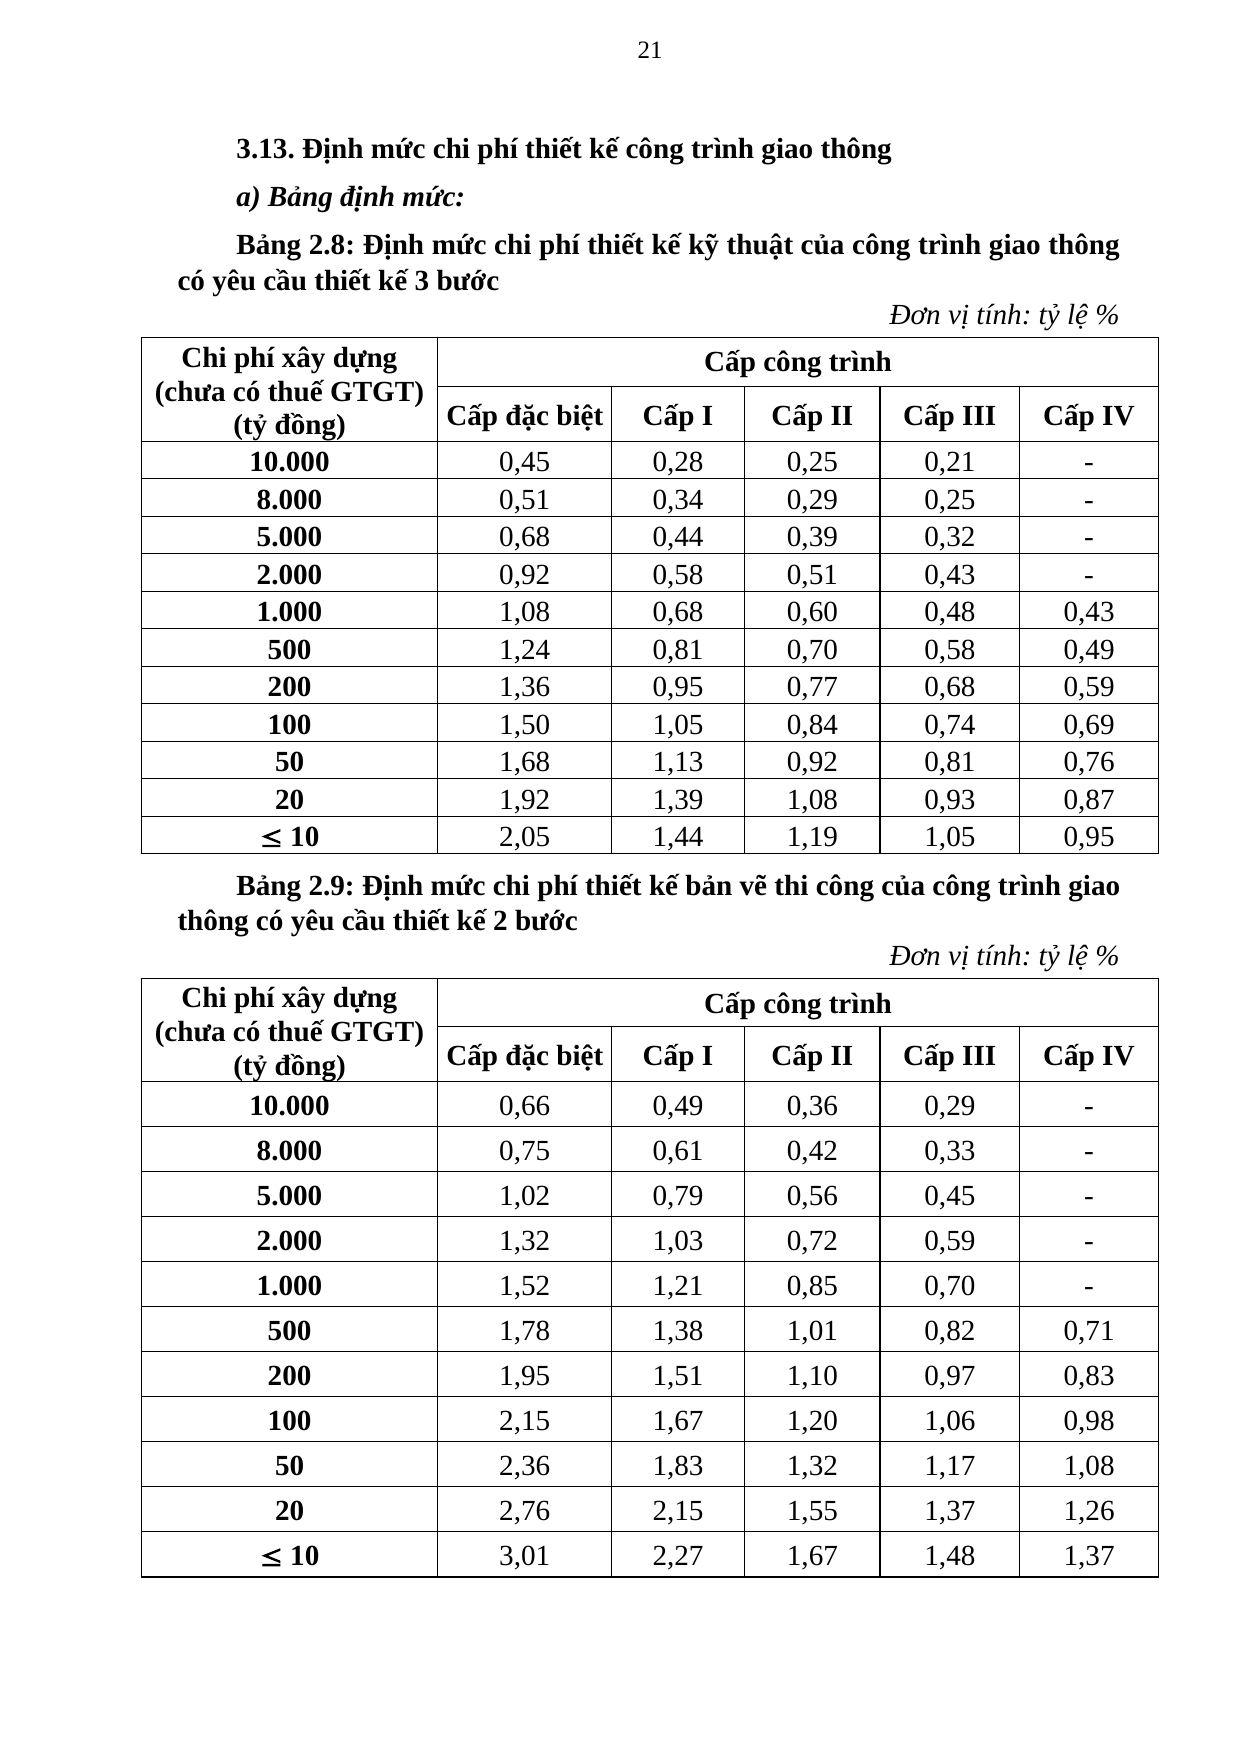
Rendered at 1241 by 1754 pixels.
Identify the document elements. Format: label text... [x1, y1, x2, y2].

table_cell 0,74 [881, 704, 1019, 741]
table_cell Cấp II [745, 387, 879, 441]
table_cell 0,44 [612, 517, 744, 553]
table_cell 2.000 [142, 1217, 437, 1261]
table_cell 1,78 [438, 1307, 611, 1351]
table_cell 0,34 [612, 479, 744, 516]
table_cell 0,83 [1020, 1352, 1158, 1396]
table_cell - [1020, 1262, 1158, 1306]
table_cell 0,29 [881, 1082, 1019, 1126]
table_cell 1.000 [142, 1262, 437, 1306]
table_header Chi phí xây dựng (chưa có thuế GTGT) (tỷ đồng) [142, 979, 437, 1081]
table_cell 0,72 [745, 1217, 879, 1261]
table_cell 0,95 [1020, 817, 1158, 853]
text Bảng 2.8: Định mức chi phí thiết kế kỹ thuật của công trình giao thông có yêu cầu thiết kế 3 bước [177, 226, 1122, 297]
table_cell 1,26 [1020, 1487, 1158, 1531]
table_cell 1,08 [745, 779, 879, 816]
table_cell 1,05 [612, 704, 744, 741]
table_cell 1,67 [612, 1397, 744, 1441]
table_cell 1,55 [745, 1487, 879, 1531]
table_cell 0,81 [612, 629, 744, 666]
table_cell - [1020, 442, 1158, 478]
table_cell 2,36 [438, 1442, 611, 1486]
table_cell 1,83 [612, 1442, 744, 1486]
table_cell 10 [142, 1532, 437, 1576]
table_cell 0,49 [1020, 629, 1158, 666]
table_cell 0,71 [1020, 1307, 1158, 1351]
table_cell 8.000 [142, 1127, 437, 1171]
table_cell 0,82 [881, 1307, 1019, 1351]
text 3.13. Định mức chi phí thiết kế công trình giao thông [177, 131, 1122, 166]
table_cell 1,13 [612, 742, 744, 778]
table_cell 1,32 [745, 1442, 879, 1486]
table_cell - [1020, 1217, 1158, 1261]
table_cell 0,51 [745, 554, 879, 591]
table_cell - [1020, 1172, 1158, 1216]
table_cell 0,33 [881, 1127, 1019, 1171]
table_cell 1.000 [142, 592, 437, 628]
table_cell - [1020, 1127, 1158, 1171]
table_cell 2,27 [612, 1532, 744, 1576]
table_cell 0,42 [745, 1127, 879, 1171]
table_cell 0,21 [881, 442, 1019, 478]
table_cell 1,37 [881, 1487, 1019, 1531]
table_cell 0,69 [1020, 704, 1158, 741]
table_cell 20 [142, 779, 437, 816]
table_cell 0,98 [1020, 1397, 1158, 1441]
table_cell 1,08 [1020, 1442, 1158, 1486]
table_cell 200 [142, 667, 437, 703]
table_cell 5.000 [142, 1172, 437, 1216]
table_cell 2,15 [612, 1487, 744, 1531]
table_cell 0,76 [1020, 742, 1158, 778]
table_cell 0,92 [438, 554, 611, 591]
table_cell 1,67 [745, 1532, 879, 1576]
table_cell 0,92 [745, 742, 879, 778]
table_cell 0,93 [881, 779, 1019, 816]
table_header Cấp công trình [438, 979, 1158, 1026]
table_cell 1,95 [438, 1352, 611, 1396]
table_cell 0,70 [881, 1262, 1019, 1306]
table_cell 0,84 [745, 704, 879, 741]
table_cell 100 [142, 704, 437, 741]
table_cell 50 [142, 1442, 437, 1486]
text Đơn vị tính: tỷ lệ % [177, 938, 1122, 971]
table_cell 0,25 [745, 442, 879, 478]
table_cell 100 [142, 1397, 437, 1441]
table_cell 0,95 [612, 667, 744, 703]
table_cell Cấp I [612, 1027, 744, 1081]
table_cell Cấp IV [1020, 1027, 1158, 1081]
table_cell Cấp III [881, 387, 1019, 441]
table_cell 1,10 [745, 1352, 879, 1396]
table_cell 1,03 [612, 1217, 744, 1261]
table_cell 0,66 [438, 1082, 611, 1126]
table_cell 0,39 [745, 517, 879, 553]
table_cell Cấp III [881, 1027, 1019, 1081]
table_cell 2.000 [142, 554, 437, 591]
table_cell 0,68 [881, 667, 1019, 703]
table_cell 0,85 [745, 1262, 879, 1306]
text Đơn vị tính: tỷ lệ % [177, 297, 1122, 331]
table_cell 10 [142, 817, 437, 853]
table_cell 5.000 [142, 517, 437, 553]
table_cell 0,49 [612, 1082, 744, 1126]
table_cell 0,59 [881, 1217, 1019, 1261]
table_cell 0,43 [1020, 592, 1158, 628]
table_cell 1,92 [438, 779, 611, 816]
table_cell 1,44 [612, 817, 744, 853]
table_cell 2,05 [438, 817, 611, 853]
table_cell - [1020, 479, 1158, 516]
table_cell 2,76 [438, 1487, 611, 1531]
table_cell 0,87 [1020, 779, 1158, 816]
table_cell 0,58 [612, 554, 744, 591]
table_cell 0,56 [745, 1172, 879, 1216]
table_cell 500 [142, 629, 437, 666]
table_cell 0,48 [881, 592, 1019, 628]
table_cell 0,32 [881, 517, 1019, 553]
table_cell 1,38 [612, 1307, 744, 1351]
table_cell Cấp II [745, 1027, 879, 1081]
text Bảng 2.9: Định mức chi phí thiết kế bản vẽ thi công của công trình giao thông có yêu cầu thiết kế 2 bước [177, 867, 1122, 938]
table_cell 0,97 [881, 1352, 1019, 1396]
table_cell - [1020, 554, 1158, 591]
table_cell 1,37 [1020, 1532, 1158, 1576]
table_cell 1,39 [612, 779, 744, 816]
table_cell 0,25 [881, 479, 1019, 516]
table_cell 1,32 [438, 1217, 611, 1261]
table_cell 1,51 [612, 1352, 744, 1396]
table_cell 1,20 [745, 1397, 879, 1441]
table_cell 1,36 [438, 667, 611, 703]
text a) Bảng định mức: [177, 178, 1122, 214]
table_cell 1,06 [881, 1397, 1019, 1441]
table_cell 0,59 [1020, 667, 1158, 703]
table_cell 0,79 [612, 1172, 744, 1216]
table_cell 1,48 [881, 1532, 1019, 1576]
table_cell 1,02 [438, 1172, 611, 1216]
table_cell 0,75 [438, 1127, 611, 1171]
table_cell 0,81 [881, 742, 1019, 778]
table_cell 0,29 [745, 479, 879, 516]
table_cell 3,01 [438, 1532, 611, 1576]
table_cell 0,77 [745, 667, 879, 703]
table_header Cấp công trình [438, 338, 1158, 386]
table_cell 1,19 [745, 817, 879, 853]
table_cell Cấp I [612, 387, 744, 441]
table_cell Cấp đặc biệt [438, 387, 611, 441]
table_cell 1,68 [438, 742, 611, 778]
table_cell 50 [142, 742, 437, 778]
table_cell 20 [142, 1487, 437, 1531]
table_cell 0,28 [612, 442, 744, 478]
table_cell 200 [142, 1352, 437, 1396]
table_cell 0,43 [881, 554, 1019, 591]
table_header Chi phí xây dựng (chưa có thuế GTGT) (tỷ đồng) [142, 338, 437, 441]
table_cell 0,61 [612, 1127, 744, 1171]
table_cell 10.000 [142, 1082, 437, 1126]
table_cell - [1020, 1082, 1158, 1126]
table_cell 1,08 [438, 592, 611, 628]
table_cell 0,68 [438, 517, 611, 553]
table_cell 10.000 [142, 442, 437, 478]
table_cell 0,68 [612, 592, 744, 628]
table_cell 0,45 [438, 442, 611, 478]
table_cell 0,70 [745, 629, 879, 666]
table_cell 1,05 [881, 817, 1019, 853]
table_cell 8.000 [142, 479, 437, 516]
table_cell 1,24 [438, 629, 611, 666]
table_cell - [1020, 517, 1158, 553]
table_cell 0,58 [881, 629, 1019, 666]
table_cell 1,21 [612, 1262, 744, 1306]
table_cell 1,17 [881, 1442, 1019, 1486]
table_cell Cấp đặc biệt [438, 1027, 611, 1081]
table_cell 0,36 [745, 1082, 879, 1126]
table_cell 2,15 [438, 1397, 611, 1441]
table_cell 1,50 [438, 704, 611, 741]
table_cell 0,45 [881, 1172, 1019, 1216]
table_cell 1,52 [438, 1262, 611, 1306]
table_cell 0,51 [438, 479, 611, 516]
table_cell 500 [142, 1307, 437, 1351]
table_cell 0,60 [745, 592, 879, 628]
table_cell Cấp IV [1020, 387, 1158, 441]
table_cell 1,01 [745, 1307, 879, 1351]
